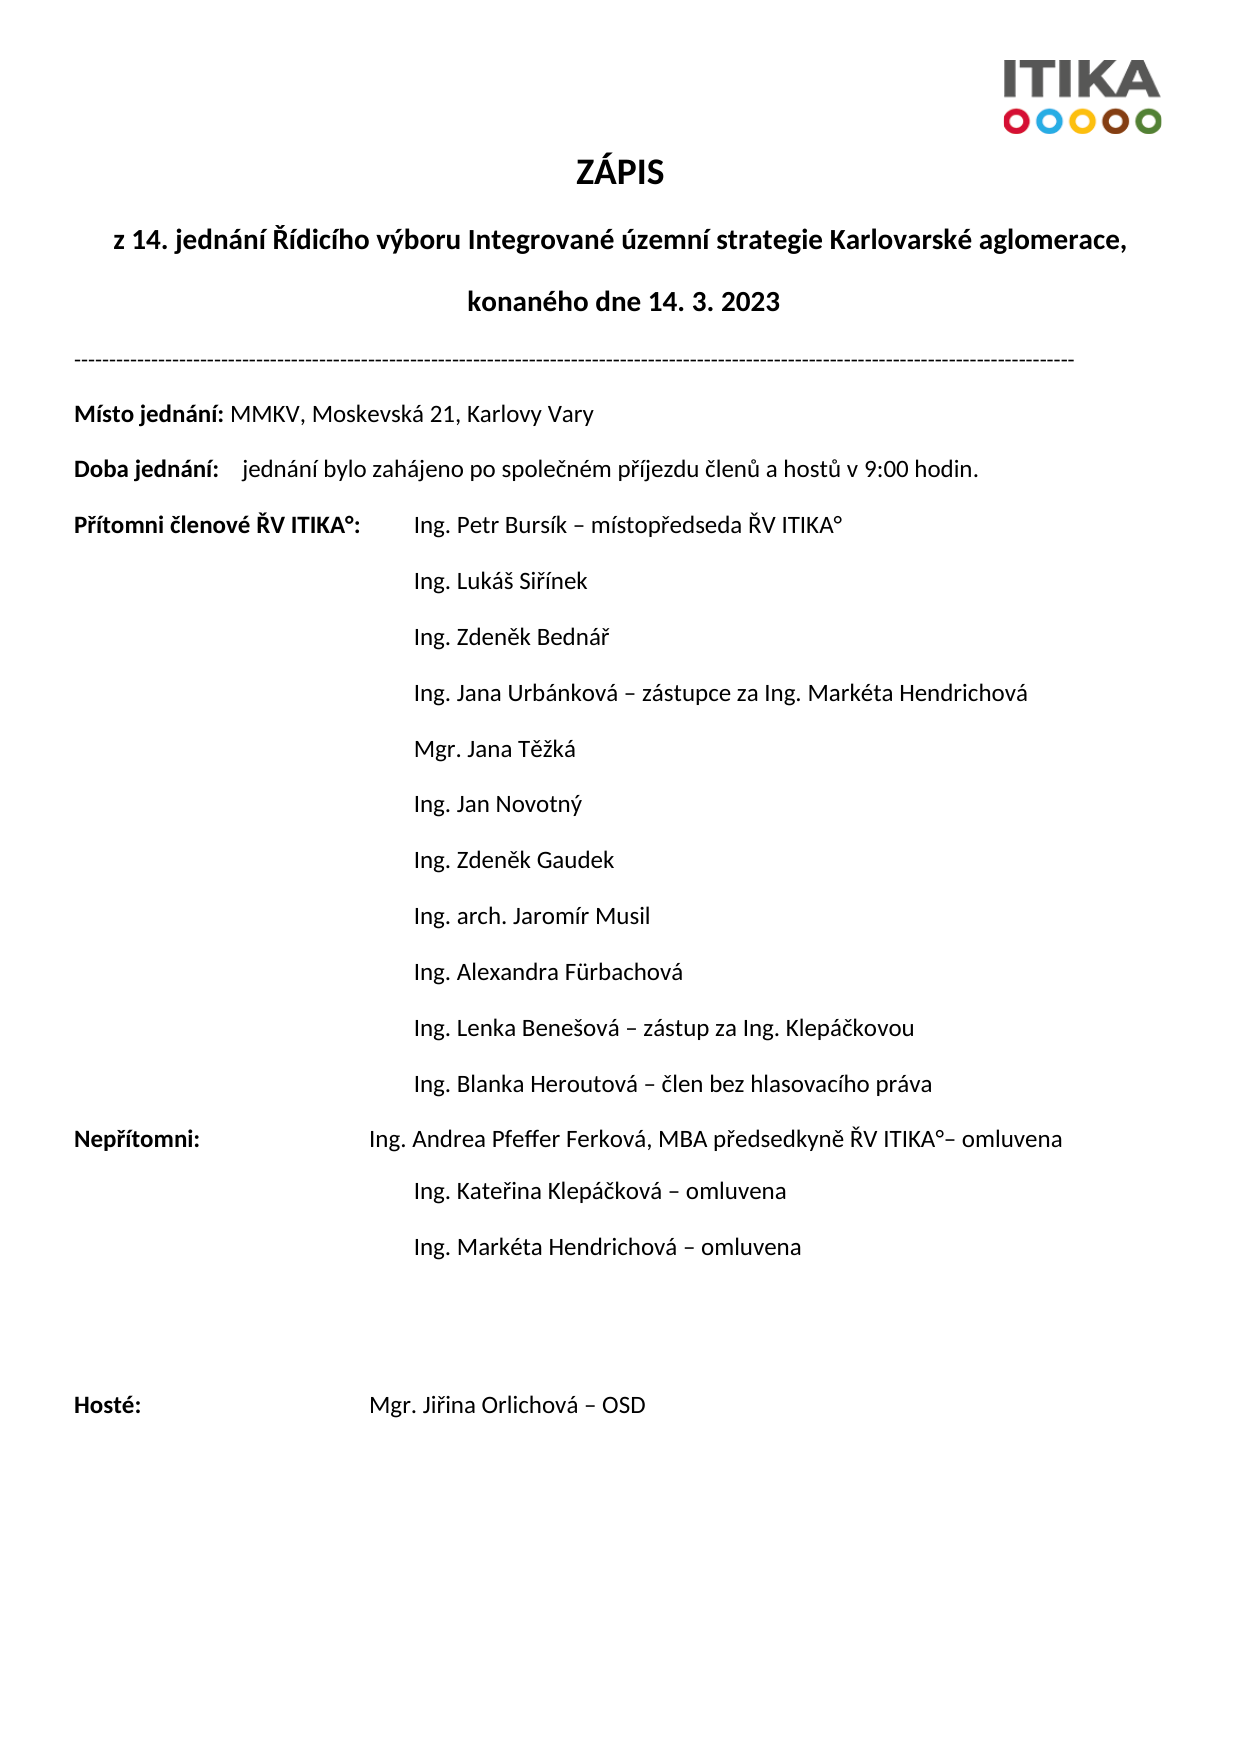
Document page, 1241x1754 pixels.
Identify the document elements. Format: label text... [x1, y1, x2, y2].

text ----------------------------------------------------------------------------------------------------------------------------------------------- [74, 345, 1167, 373]
text Ing. Jan Novotný [413, 788, 1167, 819]
text z 14. jednání Řídicího výboru Integrované územní strategie Karlovarské aglomerace, [74, 221, 1167, 257]
text Hosté: Mgr. Jiřina Orlichová – OSD [74, 1389, 1167, 1420]
text Ing. Lenka Benešová – zástup za Ing. Klepáčkovou [413, 1012, 1167, 1042]
text Ing. Alexandra Fürbachová [413, 956, 1167, 987]
text Přítomni členové ŘV ITIKA°: Ing. Petr Bursík – místopředseda ŘV ITIKA° [74, 509, 1167, 540]
text Ing. Markéta Hendrichová – omluvena [413, 1231, 1167, 1261]
text Mgr. Jana Těžká [413, 733, 1167, 763]
text Nepřítomni: Ing. Andrea Pfeffer Ferková, MBA předsedkyně ŘV ITIKA°– omluvena [74, 1123, 1167, 1154]
text Místo jednání: MMKV, Moskevská 21, Karlovy Vary [74, 398, 1167, 428]
text Ing. Blanka Heroutová – člen bez hlasovacího práva [413, 1068, 1167, 1098]
text Ing. Zdeněk Bednář [413, 621, 1167, 652]
text Doba jednání: jednání bylo zahájeno po společném příjezdu členů a hostů v 9:00 hodin. [74, 453, 1167, 484]
picture [1003, 60, 1162, 134]
text ZÁPIS [74, 148, 1167, 193]
text Ing. Lukáš Siřínek [413, 565, 1167, 596]
text konaného dne 14. 3. 2023 [74, 283, 1167, 318]
text Ing. Jana Urbánková – zástupce za Ing. Markéta Hendrichová [413, 677, 1167, 707]
text Ing. Kateřina Klepáčková – omluvena [413, 1175, 1167, 1205]
text Ing. arch. Jaromír Musil [413, 900, 1167, 931]
text Ing. Zdeněk Gaudek [413, 844, 1167, 875]
